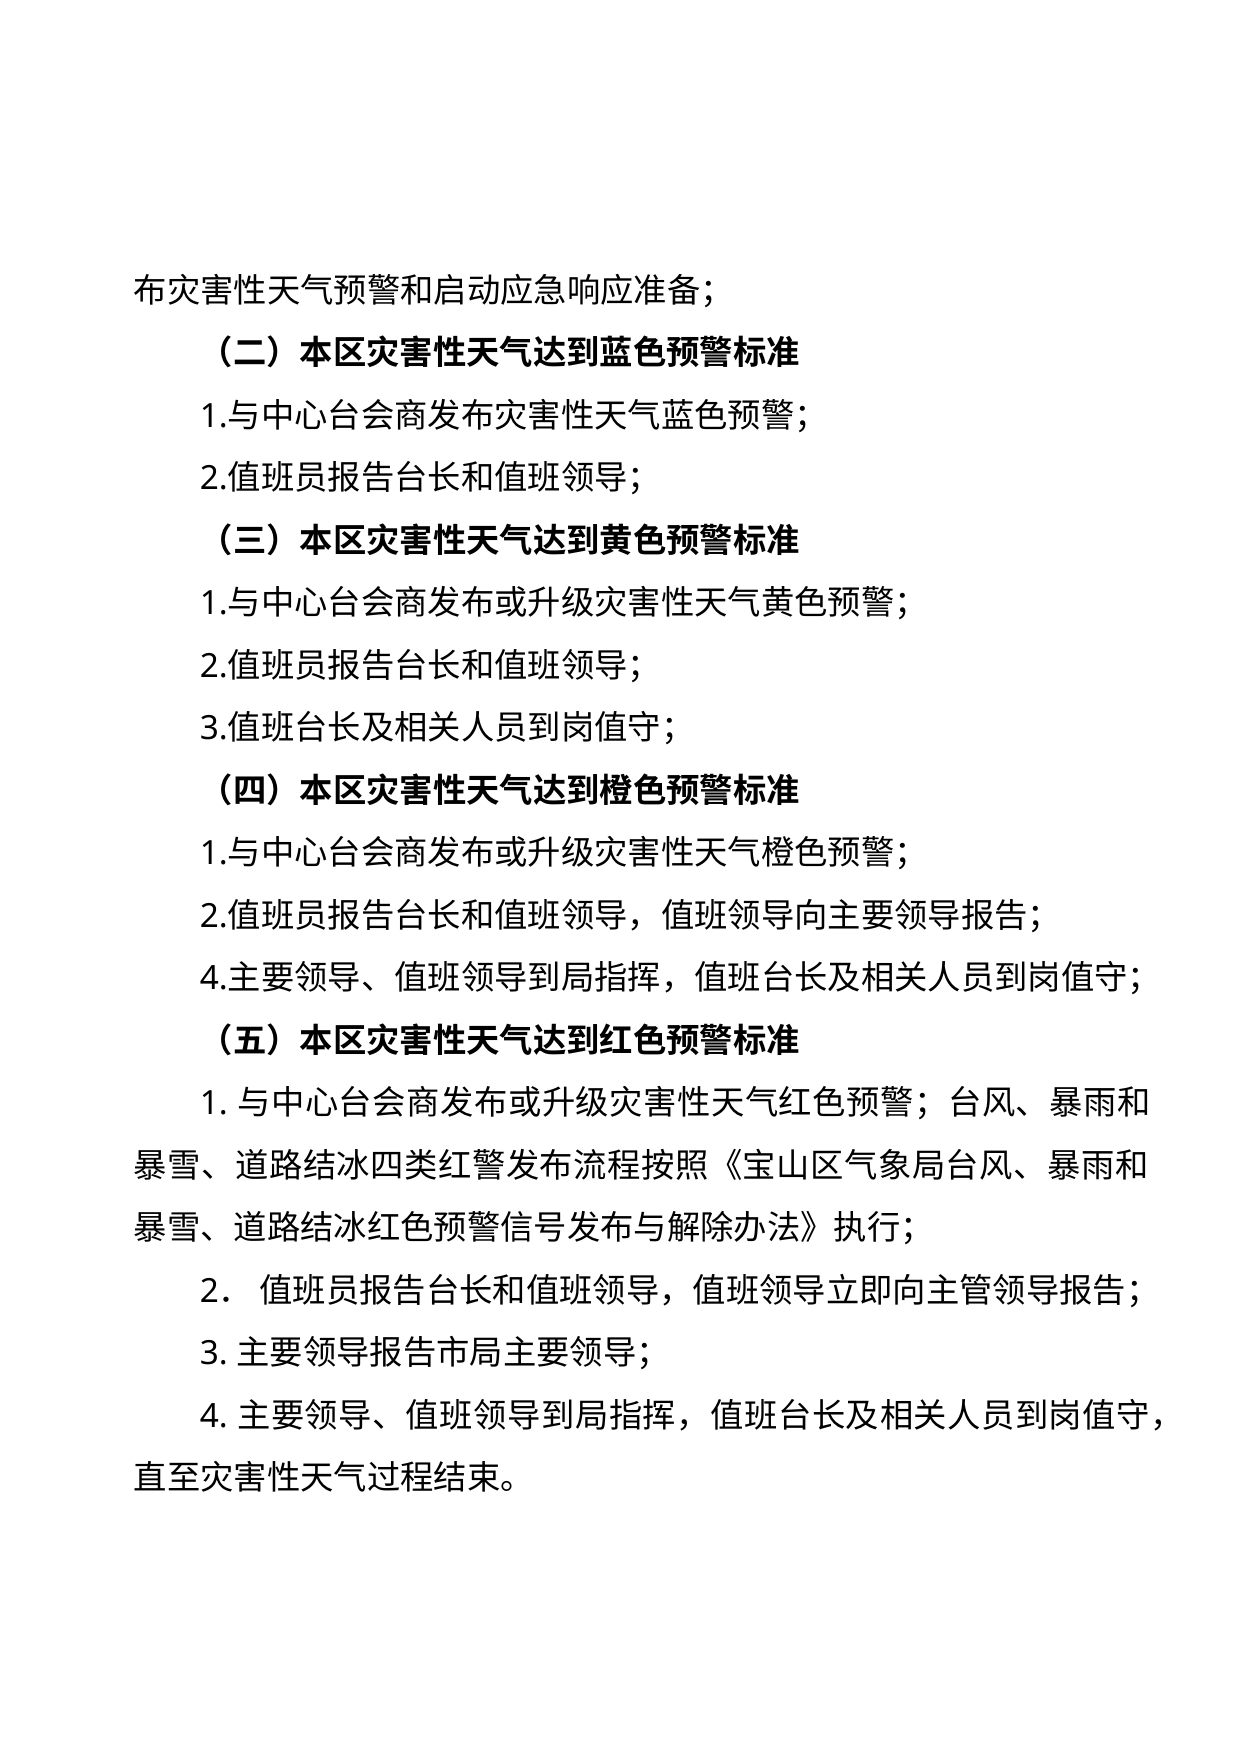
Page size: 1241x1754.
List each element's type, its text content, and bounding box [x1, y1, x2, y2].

text （四）本区灾害性天气达到橙色预警标准 [134, 752, 1151, 814]
text 1.与中心台会商发布灾害性天气蓝色预警； [134, 377, 1151, 439]
text 1.与中心台会商发布或升级灾害性天气黄色预警； [134, 564, 1151, 627]
text （五）本区灾害性天气达到红色预警标准 [134, 1002, 1151, 1064]
text 2.值班员报告台长和值班领导，值班领导向主要领导报告； [134, 877, 1151, 939]
text 4.主要领导、值班领导到局指挥，值班台长及相关人员到岗值守； [134, 939, 1151, 1002]
text 1. 与中心台会商发布或升级灾害性天气红色预警；台风、暴雨和暴雪、道路结冰四类红警发布流程按照《宝山区气象局台风、暴雨和暴雪、道路结冰红色预警信号发布与解除办法》执行； [134, 1064, 1151, 1252]
text （三）本区灾害性天气达到黄色预警标准 [134, 502, 1151, 564]
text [134, 252, 1151, 314]
text （二）本区灾害性天气达到蓝色预警标准 [134, 314, 1151, 377]
text 2.值班员报告台长和值班领导； [134, 439, 1151, 502]
text 2． 值班员报告台长和值班领导，值班领导立即向主管领导报告； [134, 1252, 1151, 1314]
text 4. 主要领导、值班领导到局指挥，值班台长及相关人员到岗值守，直至灾害性天气过程结束。 [134, 1377, 1151, 1502]
text 3.值班台长及相关人员到岗值守； [134, 689, 1151, 752]
text 1.与中心台会商发布或升级灾害性天气橙色预警； [134, 814, 1151, 877]
text 3. 主要领导报告市局主要领导； [134, 1314, 1151, 1377]
text 2.值班员报告台长和值班领导； [134, 627, 1151, 689]
